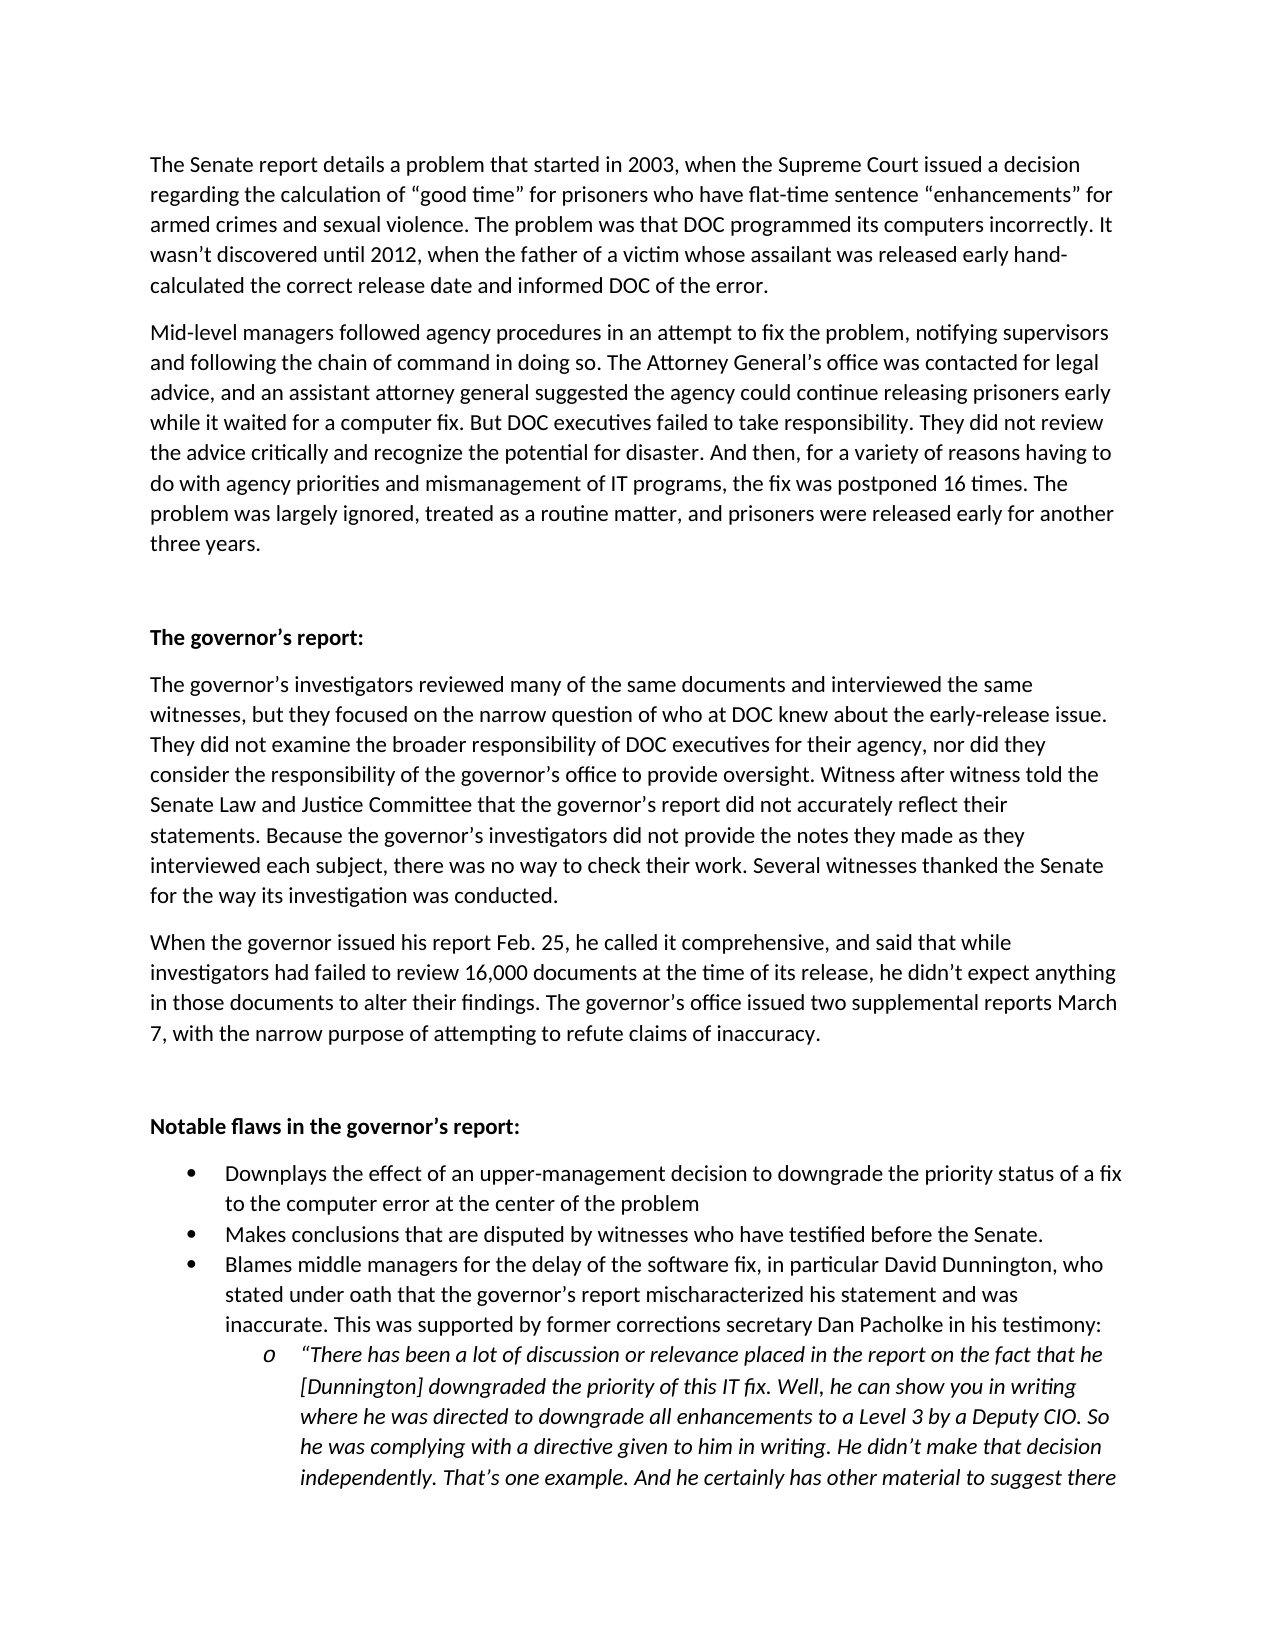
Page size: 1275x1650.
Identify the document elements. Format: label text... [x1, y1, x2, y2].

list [262, 1341, 1125, 1491]
text Notable flaws in the governor’s report: [150, 1112, 1125, 1141]
text Mid-level managers followed agency procedures in an attempt to fix the problem, notifying supervisors and following the chain of command in doing so. The Attorney General’s office was contacted for legal advice, and an assistant attorney general suggested the agency could continue releasing prisoners early while it waited for a computer fix. But DOC executives failed to take responsibility. They did not review the advice critically and recognize the potential for disaster. And then, for a variety of reasons having to do with agency priorities and mismanagement of IT programs, the fix was postponed 16 times. The problem was largely ignored, treated as a routine matter, and prisoners were released early for another three years. [150, 318, 1125, 557]
text The governor’s report: [150, 623, 1125, 651]
text The Senate report details a problem that started in 2003, when the Supreme Court issued a decision regarding the calculation of “good time” for prisoners who have flat-time sentence “enhancements” for armed crimes and sexual violence. The problem was that DOC programmed its computers incorrectly. It wasn’t discovered until 2012, when the father of a victim whose assailant was released early hand-calculated the correct release date and informed DOC of the error. [150, 150, 1125, 299]
list Downplays the effect of an upper-management decision to downgrade the priority status of a fix to the computer error at the center of the problem [187, 1159, 1125, 1218]
text The governor’s investigators reviewed many of the same documents and interviewed the same witnesses, but they focused on the narrow question of who at DOC knew about the early-release issue. They did not examine the broader responsibility of DOC executives for their agency, nor did they consider the responsibility of the governor’s office to provide oversight. Witness after witness told the Senate Law and Justice Committee that the governor’s report did not accurately reflect their statements. Because the governor’s investigators did not provide the notes they made as they interviewed each subject, there was no way to check their work. Several witnesses thanked the Senate for the way its investigation was conducted. [150, 670, 1125, 909]
list Blames middle managers for the delay of the software fix, in particular David Dunnington, who stated under oath that the governor’s report mischaracterized his statement and was inaccurate. This was supported by former corrections secretary Dan Pacholke in his testimony: [187, 1250, 1125, 1338]
list Makes conclusions that are disputed by witnesses who have testified before the Senate. [187, 1220, 1125, 1248]
text When the governor issued his report Feb. 25, he called it comprehensive, and said that while investigators had failed to review 16,000 documents at the time of its release, he didn’t expect anything in those documents to alter their findings. The governor’s office issued two supplemental reports March 7, with the narrow purpose of attempting to refute claims of inaccuracy. [150, 928, 1125, 1047]
